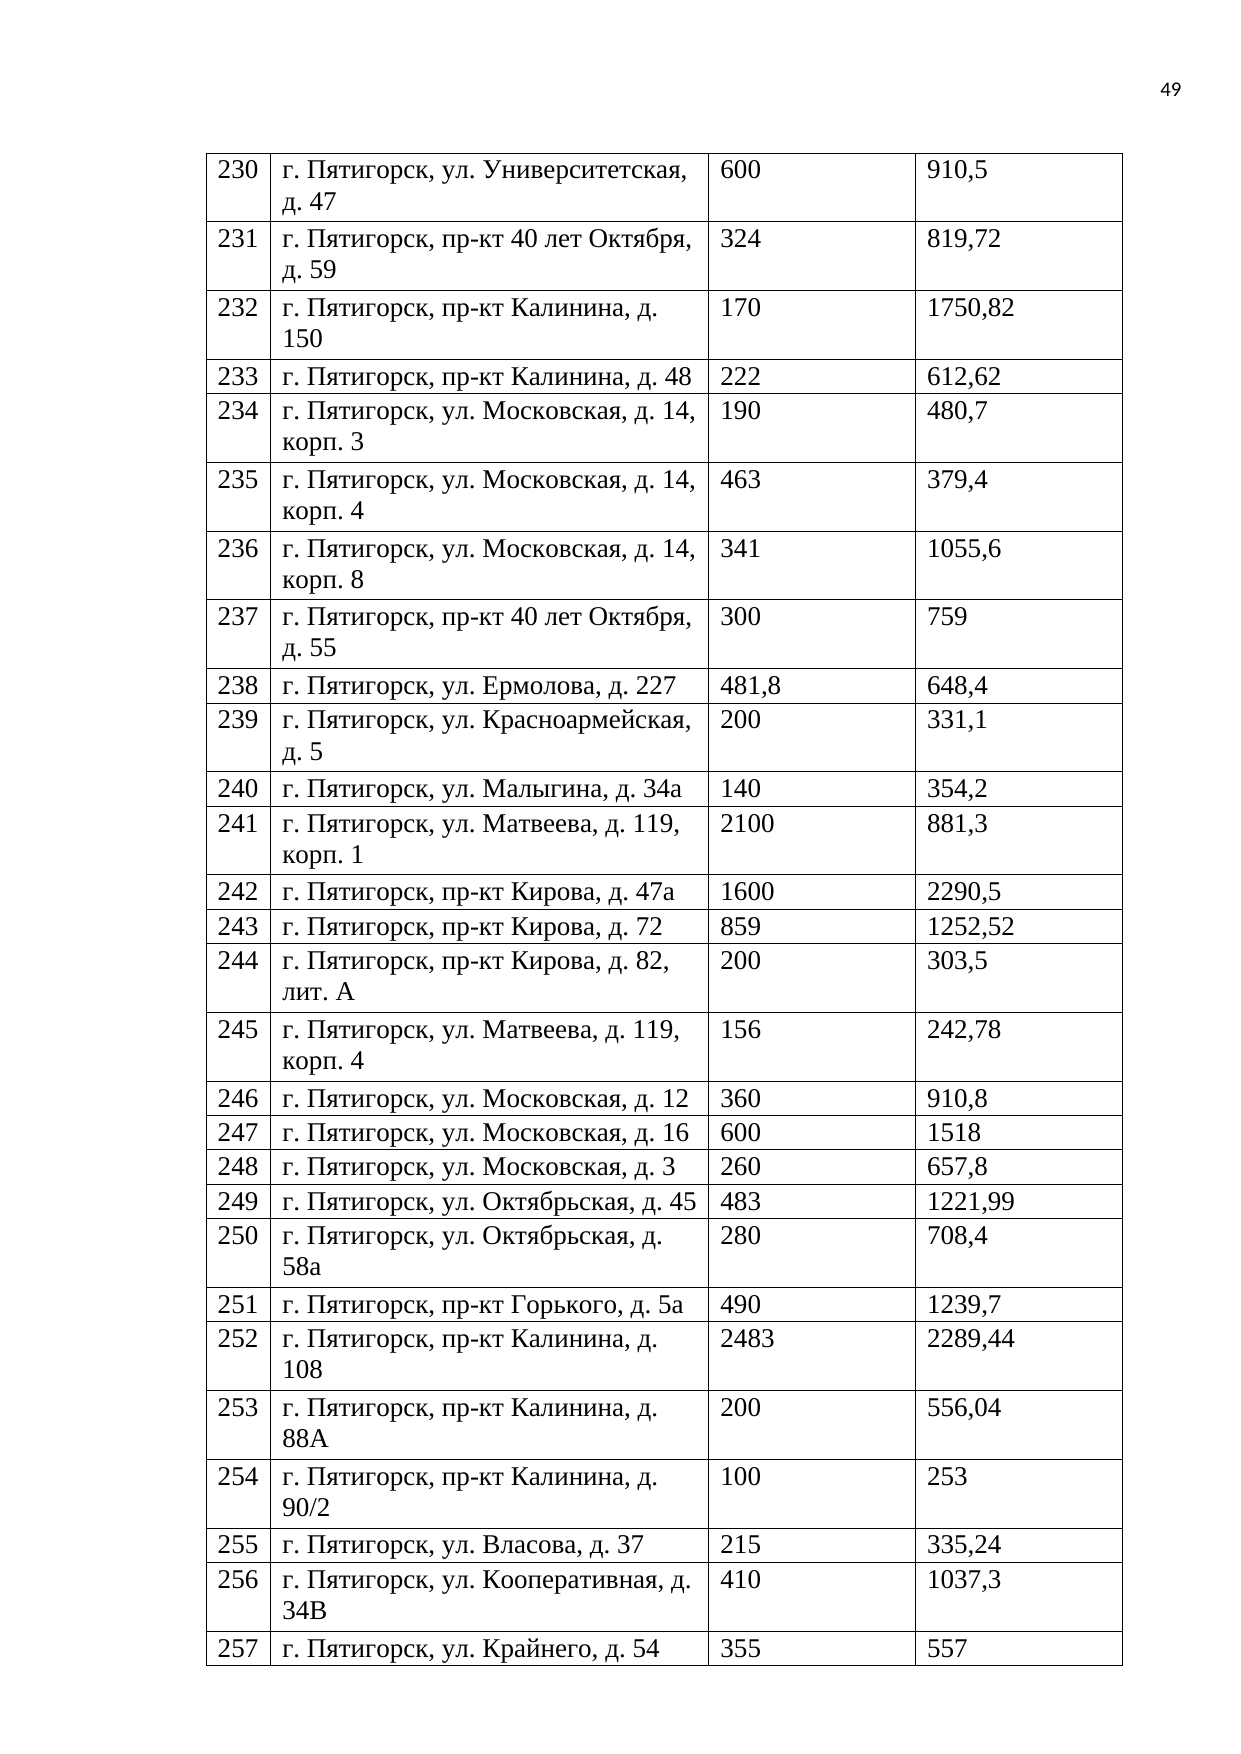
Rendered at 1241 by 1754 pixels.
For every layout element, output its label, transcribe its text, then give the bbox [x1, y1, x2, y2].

table_cell 648,4 [916, 669, 1122, 702]
table_cell 859 [709, 910, 915, 943]
table_cell 232 [207, 291, 270, 359]
table_cell 100 [709, 1460, 915, 1527]
table_cell 600 [709, 154, 915, 221]
table_cell г. Пятигорск, ул. Московская, д. 14, корп. 3 [271, 394, 708, 462]
table_cell 236 [207, 532, 270, 599]
table_cell 242 [207, 875, 270, 909]
table_cell г. Пятигорск, пр-кт Горького, д. 5а [271, 1288, 708, 1321]
table_cell г. Пятигорск, ул. Кооперативная, д. 34В [271, 1563, 708, 1631]
table_cell г. Пятигорск, пр-кт Кирова, д. 72 [271, 910, 708, 943]
table_cell 557 [916, 1632, 1122, 1665]
table_cell 657,8 [916, 1150, 1122, 1184]
table_cell 480,7 [916, 394, 1122, 462]
table_cell 463 [709, 463, 915, 531]
table_cell г. Пятигорск, пр-кт Калинина, д. 108 [271, 1322, 708, 1390]
table_cell 256 [207, 1563, 270, 1631]
table_cell г. Пятигорск, пр-кт Калинина, д. 48 [271, 360, 708, 393]
table_cell 253 [916, 1460, 1122, 1527]
table_cell 2289,44 [916, 1322, 1122, 1390]
table_cell 245 [207, 1013, 270, 1081]
table_cell 156 [709, 1013, 915, 1081]
table_cell 708,4 [916, 1219, 1122, 1287]
table_cell 237 [207, 600, 270, 668]
table_cell 354,2 [916, 772, 1122, 806]
table_cell 249 [207, 1185, 270, 1218]
table_cell г. Пятигорск, ул. Крайнего, д. 54 [271, 1632, 708, 1665]
table_cell 335,24 [916, 1529, 1122, 1562]
table_cell 140 [709, 772, 915, 806]
table_cell 215 [709, 1529, 915, 1562]
table_cell г. Пятигорск, ул. Матвеева, д. 119, корп. 4 [271, 1013, 708, 1081]
table_cell 200 [709, 944, 915, 1012]
table_cell 244 [207, 944, 270, 1012]
table_cell 240 [207, 772, 270, 806]
table_cell 254 [207, 1460, 270, 1527]
table_cell 2483 [709, 1322, 915, 1390]
table_cell 235 [207, 463, 270, 531]
table_cell г. Пятигорск, ул. Московская, д. 14, корп. 8 [271, 532, 708, 599]
table_cell 233 [207, 360, 270, 393]
table_cell 255 [207, 1529, 270, 1562]
table_cell г. Пятигорск, пр-кт Калинина, д. 150 [271, 291, 708, 359]
table_cell г. Пятигорск, пр-кт Калинина, д. 90/2 [271, 1460, 708, 1527]
table_cell 1037,3 [916, 1563, 1122, 1631]
table_cell г. Пятигорск, ул. Московская, д. 12 [271, 1082, 708, 1115]
table_cell 2290,5 [916, 875, 1122, 909]
table_cell г. Пятигорск, ул. Малыгина, д. 34а [271, 772, 708, 806]
table_cell г. Пятигорск, ул. Красноармейская, д. 5 [271, 704, 708, 771]
table_cell 243 [207, 910, 270, 943]
table_cell 300 [709, 600, 915, 668]
table_cell 819,72 [916, 222, 1122, 290]
table_cell 1221,99 [916, 1185, 1122, 1218]
table_cell 379,4 [916, 463, 1122, 531]
table_cell 1518 [916, 1116, 1122, 1149]
table_cell 556,04 [916, 1391, 1122, 1459]
table_cell 483 [709, 1185, 915, 1218]
table_cell 1600 [709, 875, 915, 909]
table_cell 1055,6 [916, 532, 1122, 599]
table_cell 242,78 [916, 1013, 1122, 1081]
table_cell 355 [709, 1632, 915, 1665]
table_cell 1239,7 [916, 1288, 1122, 1321]
table_cell 241 [207, 807, 270, 874]
table_cell 360 [709, 1082, 915, 1115]
table_cell г. Пятигорск, ул. Октябрьская, д. 45 [271, 1185, 708, 1218]
table_cell 234 [207, 394, 270, 462]
table_cell 190 [709, 394, 915, 462]
table_cell 490 [709, 1288, 915, 1321]
table_cell 230 [207, 154, 270, 221]
table_cell 1252,52 [916, 910, 1122, 943]
table_cell г. Пятигорск, ул. Московская, д. 3 [271, 1150, 708, 1184]
table_cell г. Пятигорск, ул. Матвеева, д. 119, корп. 1 [271, 807, 708, 874]
table_cell 170 [709, 291, 915, 359]
table_cell 251 [207, 1288, 270, 1321]
table_cell 239 [207, 704, 270, 771]
table_cell 200 [709, 704, 915, 771]
table_cell 481,8 [709, 669, 915, 702]
table_cell 341 [709, 532, 915, 599]
table_cell г. Пятигорск, ул. Ермолова, д. 227 [271, 669, 708, 702]
table_cell 280 [709, 1219, 915, 1287]
table_cell 200 [709, 1391, 915, 1459]
table_cell 257 [207, 1632, 270, 1665]
table_cell 881,3 [916, 807, 1122, 874]
table_cell 1750,82 [916, 291, 1122, 359]
table_cell г. Пятигорск, ул. Октябрьская, д. 58а [271, 1219, 708, 1287]
table_cell 248 [207, 1150, 270, 1184]
table_cell 247 [207, 1116, 270, 1149]
table_cell г. Пятигорск, пр-кт Кирова, д. 47а [271, 875, 708, 909]
table_cell 2100 [709, 807, 915, 874]
table_cell 600 [709, 1116, 915, 1149]
table_cell 238 [207, 669, 270, 702]
table_cell г. Пятигорск, ул. Московская, д. 16 [271, 1116, 708, 1149]
table_cell г. Пятигорск, пр-кт 40 лет Октября, д. 55 [271, 600, 708, 668]
table_cell 252 [207, 1322, 270, 1390]
table_cell 303,5 [916, 944, 1122, 1012]
table_cell 910,5 [916, 154, 1122, 221]
table_cell г. Пятигорск, пр-кт Кирова, д. 82, лит. А [271, 944, 708, 1012]
table_cell г. Пятигорск, ул. Власова, д. 37 [271, 1529, 708, 1562]
table_cell 331,1 [916, 704, 1122, 771]
table_cell 222 [709, 360, 915, 393]
table_cell 250 [207, 1219, 270, 1287]
table_cell 759 [916, 600, 1122, 668]
table_cell г. Пятигорск, ул. Университетская, д. 47 [271, 154, 708, 221]
table_cell 260 [709, 1150, 915, 1184]
table_cell 612,62 [916, 360, 1122, 393]
table_cell 246 [207, 1082, 270, 1115]
table_cell 910,8 [916, 1082, 1122, 1115]
table_cell г. Пятигорск, пр-кт 40 лет Октября, д. 59 [271, 222, 708, 290]
table_cell г. Пятигорск, пр-кт Калинина, д. 88А [271, 1391, 708, 1459]
table_cell г. Пятигорск, ул. Московская, д. 14, корп. 4 [271, 463, 708, 531]
table_cell 324 [709, 222, 915, 290]
table_cell 410 [709, 1563, 915, 1631]
table_cell 253 [207, 1391, 270, 1459]
table_cell 231 [207, 222, 270, 290]
